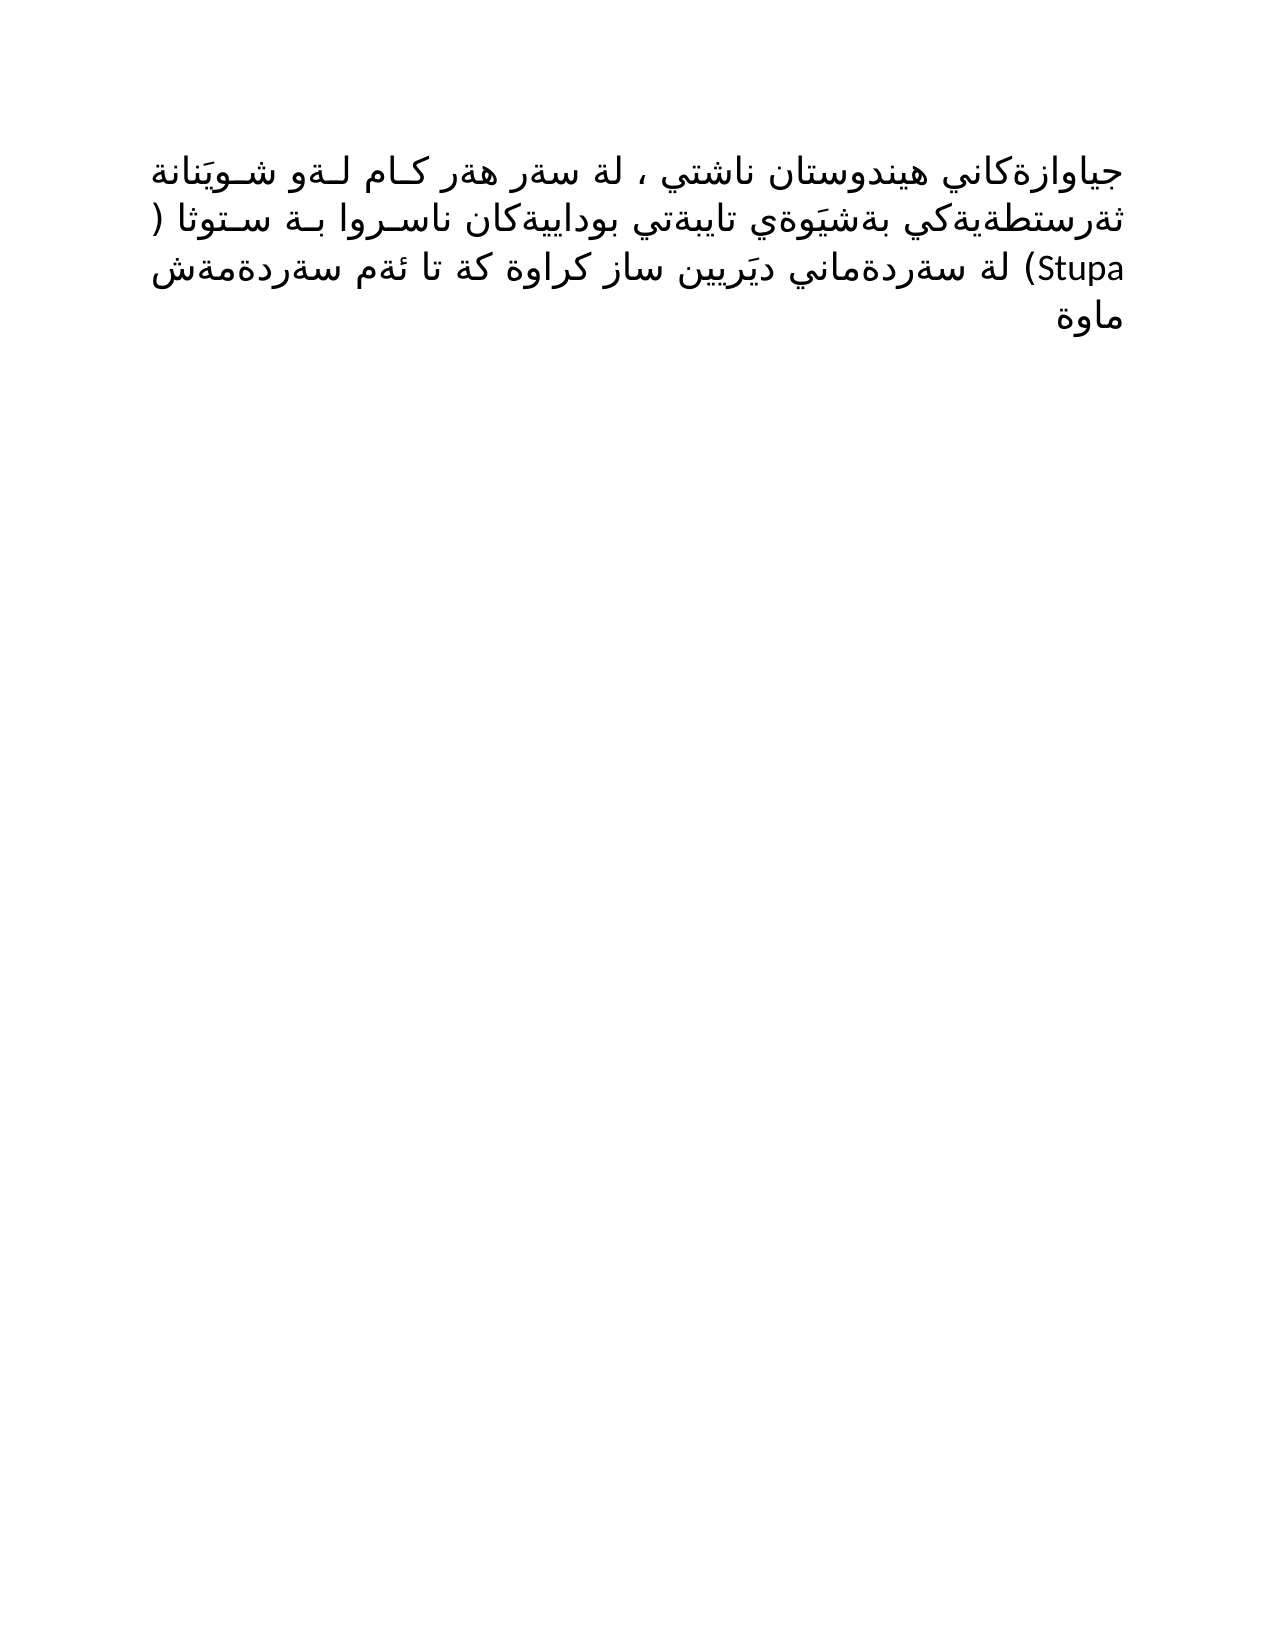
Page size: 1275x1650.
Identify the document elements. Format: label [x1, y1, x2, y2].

text [150, 150, 1125, 337]
